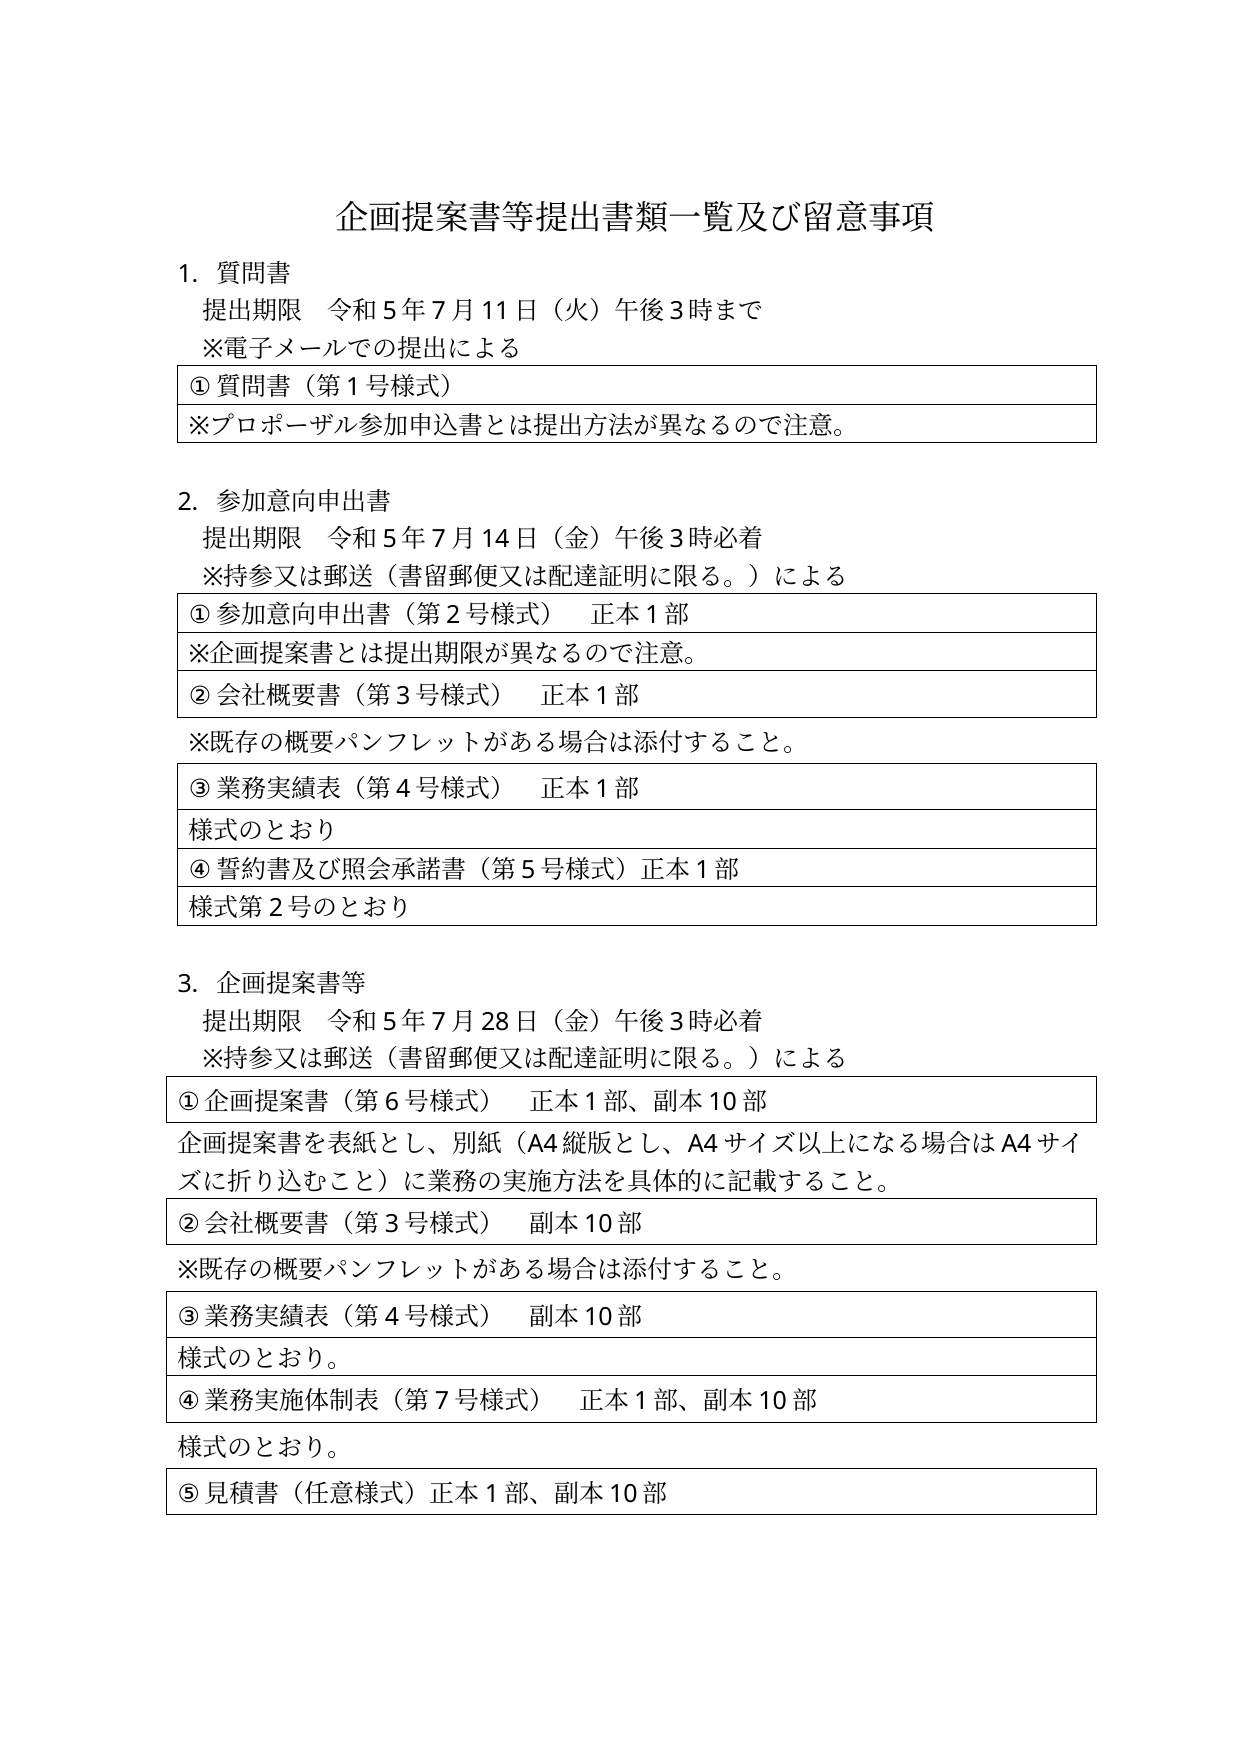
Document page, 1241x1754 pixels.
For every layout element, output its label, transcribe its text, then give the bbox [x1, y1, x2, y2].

table_cell ③業務実績表（第4号様式） 正本1部 [178, 764, 1096, 809]
text 1．質問書 [177, 253, 1092, 290]
table_header ①質問書（第1号様式） [178, 366, 1096, 404]
table_cell 様式のとおり。 [166, 1423, 1096, 1468]
table_cell 様式のとおり。 [167, 1338, 1096, 1375]
text 提出期限 令和5年7月11日（火）午後3時まで [177, 290, 1092, 328]
table_cell ④業務実施体制表（第7号様式） 正本1部、副本10部 [167, 1376, 1096, 1422]
text 2．参加意向申出書 [177, 481, 1092, 518]
table_cell ⑤見積書（任意様式）正本1部、副本10部 [167, 1469, 1096, 1514]
text ※電子メールでの提出による [177, 328, 1092, 365]
table_cell ④誓約書及び照会承諾書（第5号様式）正本1部 [178, 849, 1096, 886]
table_cell ③業務実績表（第4号様式） 副本10部 [167, 1292, 1096, 1337]
text 3．企画提案書等 [177, 963, 1092, 1001]
table_cell ※既存の概要パンフレットがある場合は添付すること。 [177, 718, 1096, 763]
table_header ①企画提案書（第6号様式） 正本1部、副本10部 [167, 1077, 1096, 1122]
table_cell ※プロポーザル参加申込書とは提出方法が異なるので注意。 [178, 405, 1096, 442]
table_cell ②会社概要書（第3号様式） 正本1部 [178, 671, 1096, 717]
table_cell 企画提案書を表紙とし、別紙（A4縦版とし、A4サイズ以上になる場合はA4サイズに折り込むこと）に業務の実施方法を具体的に記載すること。 [166, 1123, 1096, 1198]
table_cell 様式第2号のとおり [178, 887, 1096, 925]
table_cell ※企画提案書とは提出期限が異なるので注意。 [178, 633, 1096, 670]
table_cell ※既存の概要パンフレットがある場合は添付すること。 [166, 1245, 1096, 1291]
text 提出期限 令和5年7月28日（金）午後3時必着 [177, 1001, 1092, 1038]
table_cell 様式のとおり [178, 810, 1096, 848]
text 提出期限 令和5年7月14日（金）午後3時必着 [177, 518, 1092, 556]
table_header ①参加意向申出書（第2号様式） 正本1部 [178, 594, 1096, 632]
table_cell ②会社概要書（第3号様式） 副本10部 [167, 1199, 1096, 1244]
text ※持参又は郵送（書留郵便又は配達証明に限る。）による [177, 1038, 1092, 1076]
text ※持参又は郵送（書留郵便又は配達証明に限る。）による [177, 556, 1092, 593]
text 企画提案書等提出書類一覧及び留意事項 [177, 178, 1092, 253]
